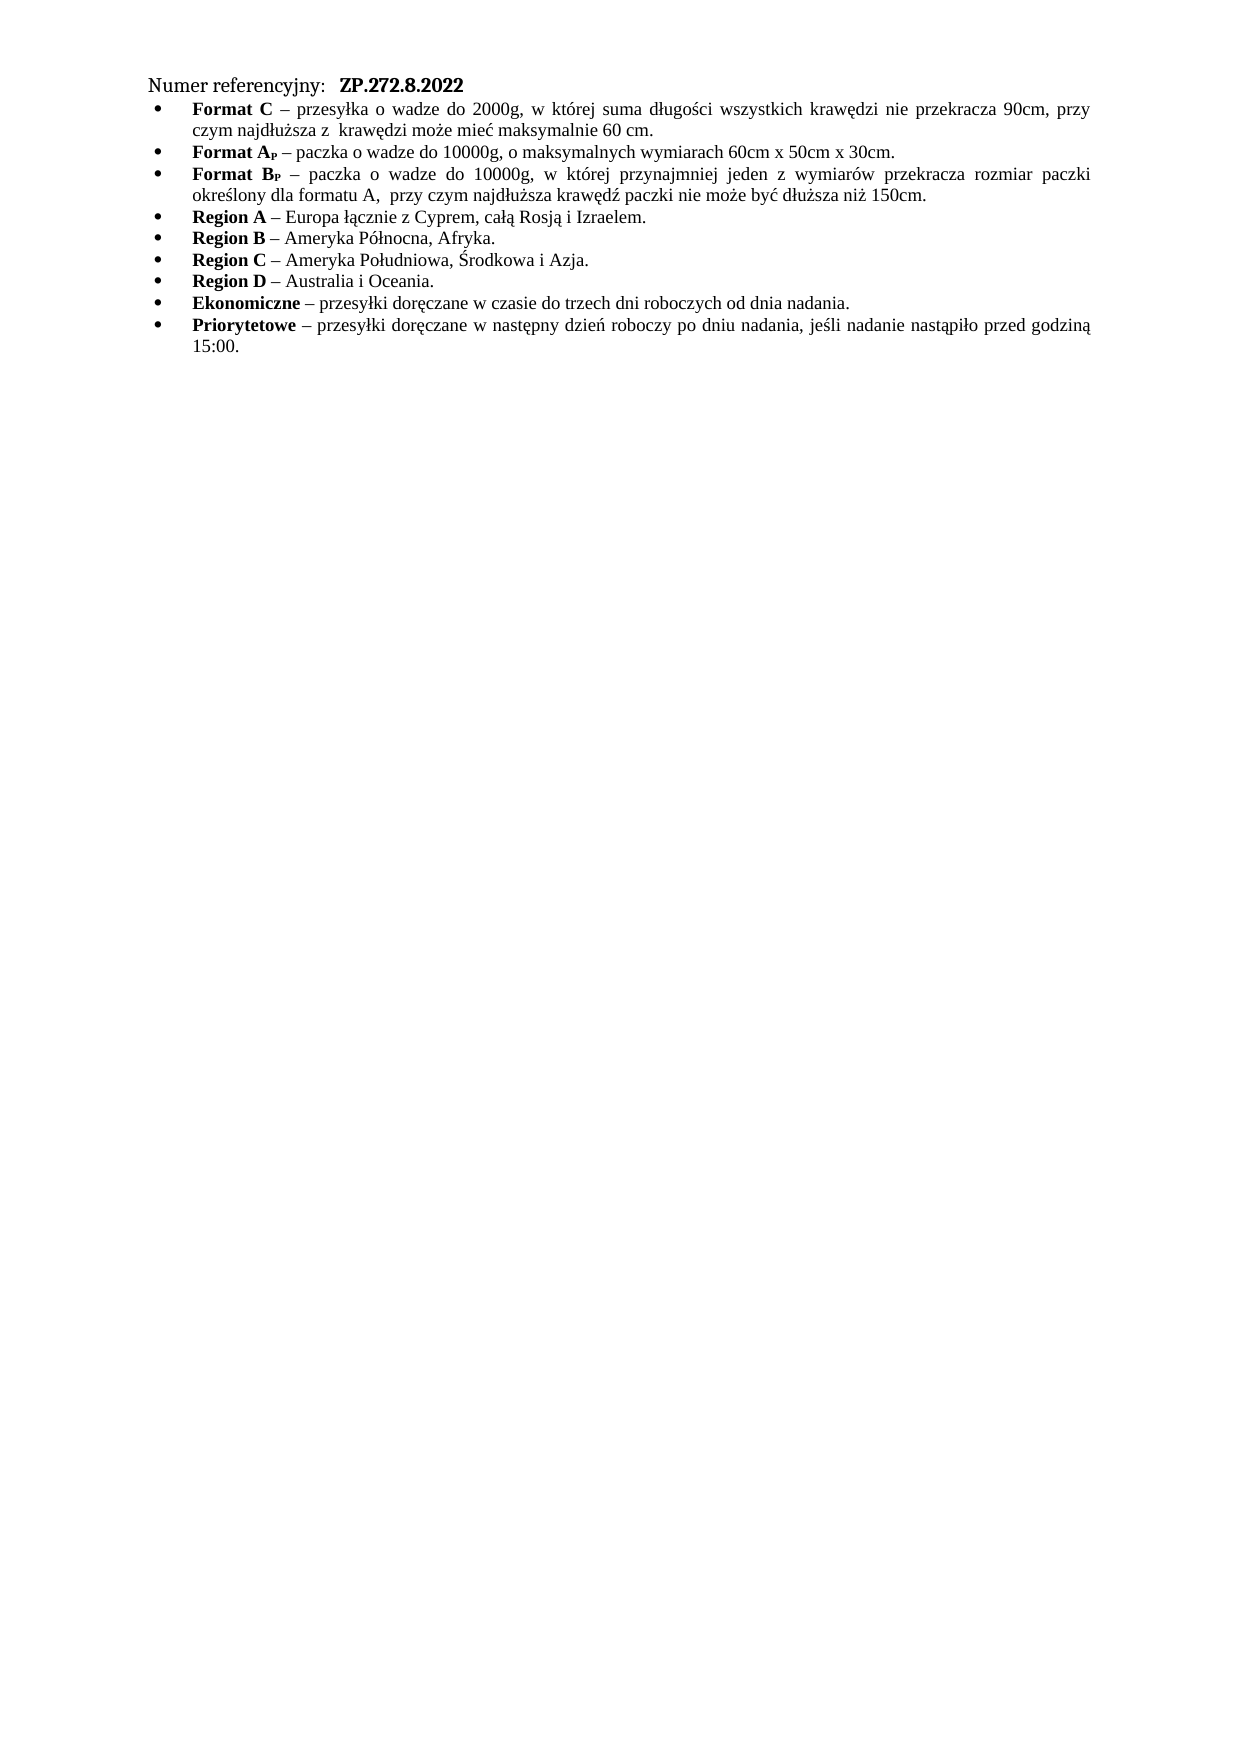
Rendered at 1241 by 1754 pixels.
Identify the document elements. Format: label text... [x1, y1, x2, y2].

list Format BP – paczka o wadze do 10000g, w której przynajmniej jeden z wymiarów przekracza rozmiar paczki określony dla formatu A, przy czym najdłuższa krawędź paczki nie może być dłuższa niż 150cm. [154, 162, 1093, 206]
list Region B – Ameryka Północna, Afryka. [154, 227, 1093, 249]
list Format C – przesyłka o wadze do 2000g, w której suma długości wszystkich krawędzi nie przekracza 90cm, przy czym najdłuższa z krawędzi może mieć maksymalnie 60 cm. [154, 98, 1093, 141]
list Region D – Australia i Oceania. [154, 270, 1093, 292]
list Ekonomiczne – przesyłki doręczane w czasie do trzech dni roboczych od dnia nadania. [154, 292, 1093, 313]
list Region C – Ameryka Południowa, Środkowa i Azja. [154, 249, 1093, 270]
list Format AP – paczka o wadze do 10000g, o maksymalnych wymiarach 60cm x 50cm x 30cm. [154, 141, 1093, 162]
list Region A – Europa łącznie z Cyprem, całą Rosją i Izraelem. [154, 206, 1093, 227]
list Priorytetowe – przesyłki doręczane w następny dzień roboczy po dniu nadania, jeśli nadanie nastąpiło przed godziną 15:00. [154, 313, 1093, 357]
